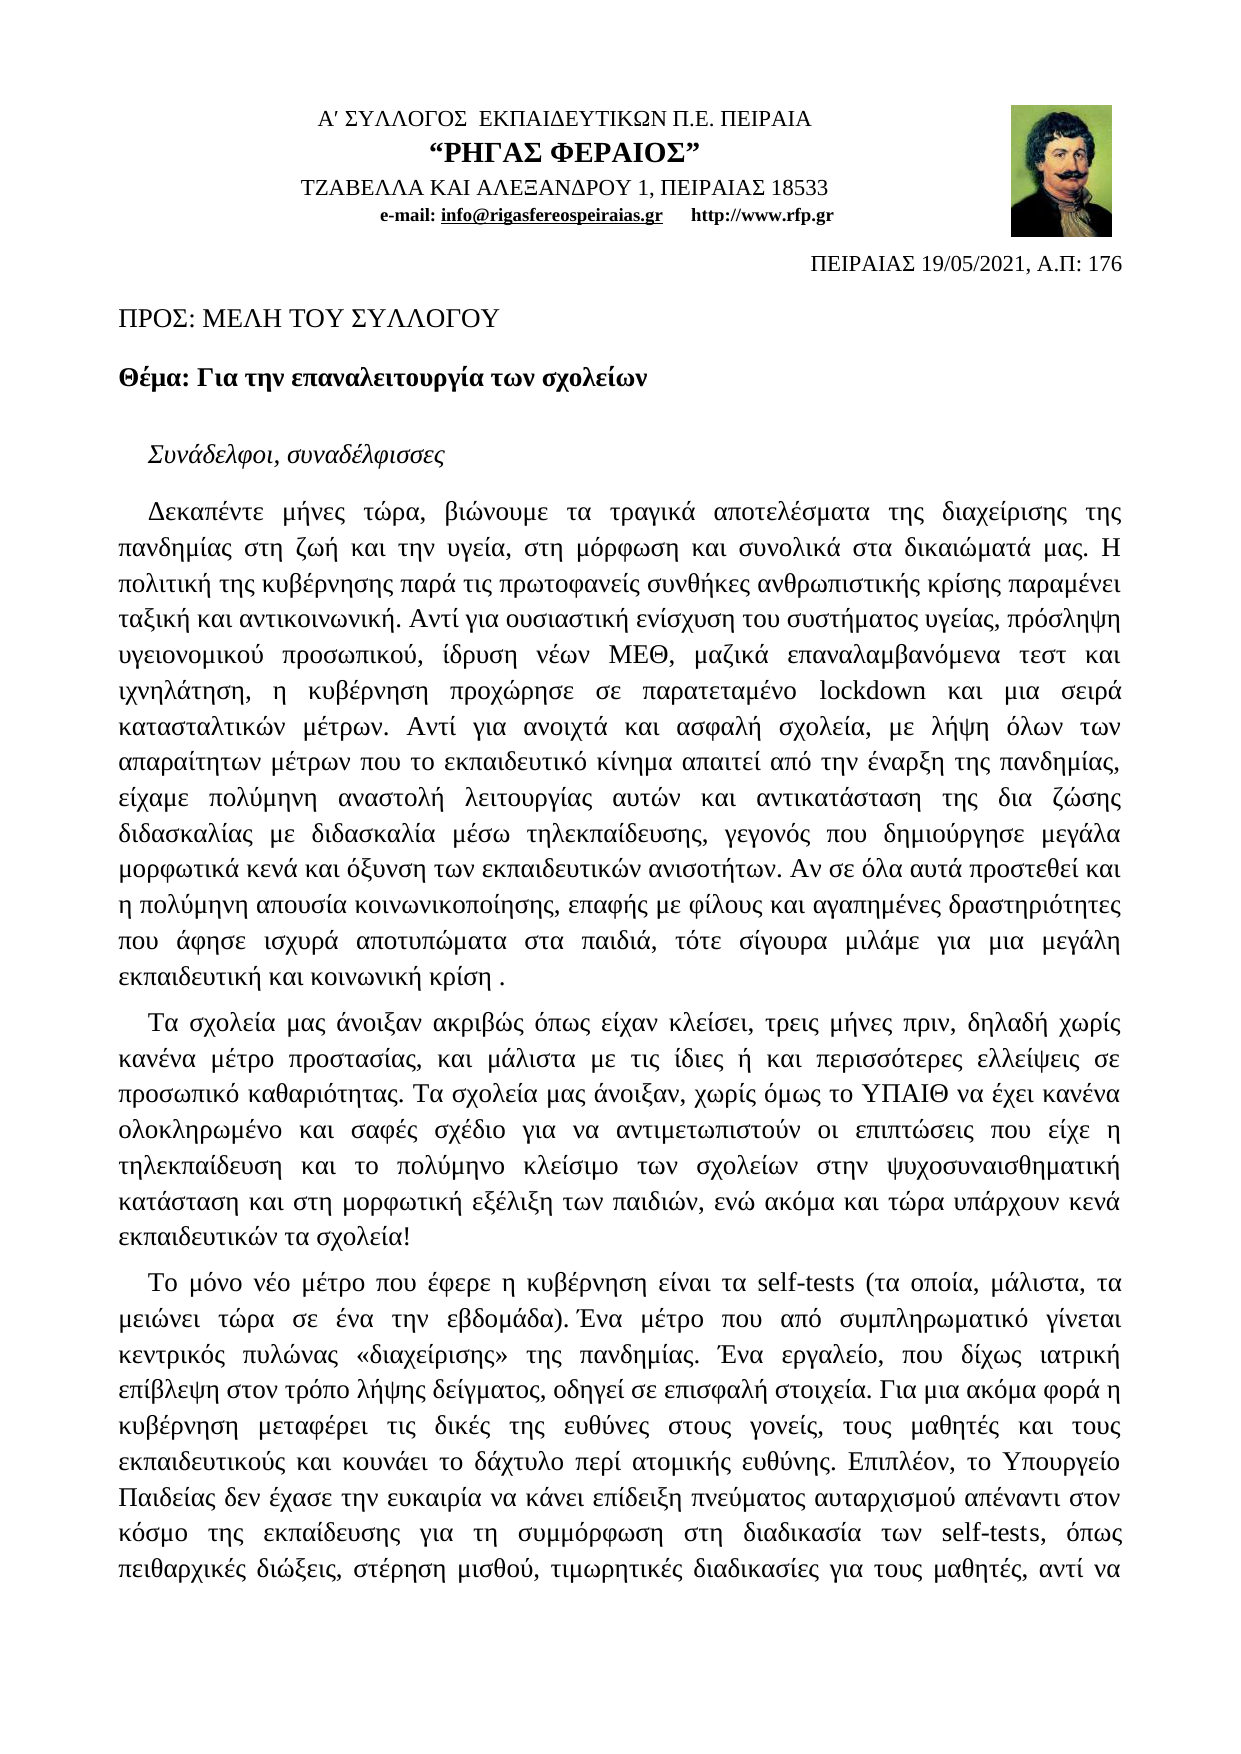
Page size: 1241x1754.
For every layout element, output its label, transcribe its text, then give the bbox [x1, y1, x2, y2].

text ΠΕΙΡΑΙΑΣ 19/05/2021, Α.Π: 176 [118, 250, 1122, 276]
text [118, 1266, 1122, 1583]
text Δεκαπέντε μήνες τώρα, βιώνουμε τα τραγικά αποτελέσματα της διαχείρισης της πανδημίας στη ζωή και την υγεία, στη μόρφωση και συνολικά στα δικαιώματά μας. Η πολιτική της κυβέρνησης παρά τις πρωτοφανείς συνθήκες ανθρωπιστικής κρίσης παραμένει ταξική και αντικοινωνική. Αντί για ουσιαστική ενίσχυση του συστήματος υγείας, πρόσληψη υγειονομικού προσωπικού, ίδρυση νέων ΜΕΘ, μαζικά επαναλαμβανόμενα τεστ και ιχνηλάτηση, η κυβέρνηση προχώρησε σε παρατεταμένο lockdown και μια σειρά κατασταλτικών μέτρων. Αντί για ανοιχτά και ασφαλή σχολεία, με λήψη όλων των απαραίτητων μέτρων που το εκπαιδευτικό κίνημα απαιτεί από την έναρξη της πανδημίας, είχαμε πολύμηνη αναστολή λειτουργίας αυτών και αντικατάσταση της δια ζώσης διδασκαλίας με διδασκαλία μέσω τηλεκπαίδευσης, γεγονός που δημιούργησε μεγάλα μορφωτικά κενά και όξυνση των εκπαιδευτικών ανισοτήτων. Αν σε όλα αυτά προστεθεί και η πολύμηνη απουσία κοινωνικοποίησης, επαφής με φίλους και αγαπημένες δραστηριότητες που άφησε ισχυρά αποτυπώματα στα παιδιά, τότε σίγουρα μιλάμε για μια μεγάλη εκπαιδευτική και κοινωνική κρίση . [118, 495, 1122, 991]
text Τα σχολεία μας άνοιξαν ακριβώς όπως είχαν κλείσει, τρεις μήνες πριν, δηλαδή χωρίς κανένα μέτρο προστασίας, και μάλιστα με τις ίδιες ή και περισσότερες ελλείψεις σε προσωπικό καθαριότητας. Τα σχολεία μας άνοιξαν, χωρίς όμως το ΥΠΑΙΘ να έχει κανένα ολοκληρωμένο και σαφές σχέδιο για να αντιμετωπιστούν οι επιπτώσεις που είχε η τηλεκπαίδευση και το πολύμηνο κλείσιμο των σχολείων στην ψυχοσυναισθηματική κατάσταση και στη μορφωτική εξέλιξη των παιδιών, ενώ ακόμα και τώρα υπάρχουν κενά εκπαιδευτικών τα σχολεία! [118, 1006, 1122, 1251]
text ΠΡΟΣ: ΜΕΛΗ ΤΟΥ ΣΥΛΛΟΓΟΥ [118, 302, 1122, 333]
text Θέμα: Για την επαναλειτουργία των σχολείων [118, 362, 1122, 393]
text Συνάδελφοι, συναδέλφισσες [118, 438, 1122, 469]
table_header Α′ ΣΥΛΛΟΓΟΣ ΕΚΠΑΙΔΕΥΤΙΚΩΝ Π.Ε. ΠΕΙΡΑΙΑ “ΡΗΓΑΣ ΦΕΡΑΙΟΣ” ΤΖΑΒΕΛΛΑ ΚΑΙ ΑΛΕΞΑΝΔΡΟΥ 1, ΠΕΙΡΑΙΑΣ 18533 e-mail: info@rigasfereospeiraias.gr http://www.rfp.gr [107, 105, 1112, 237]
